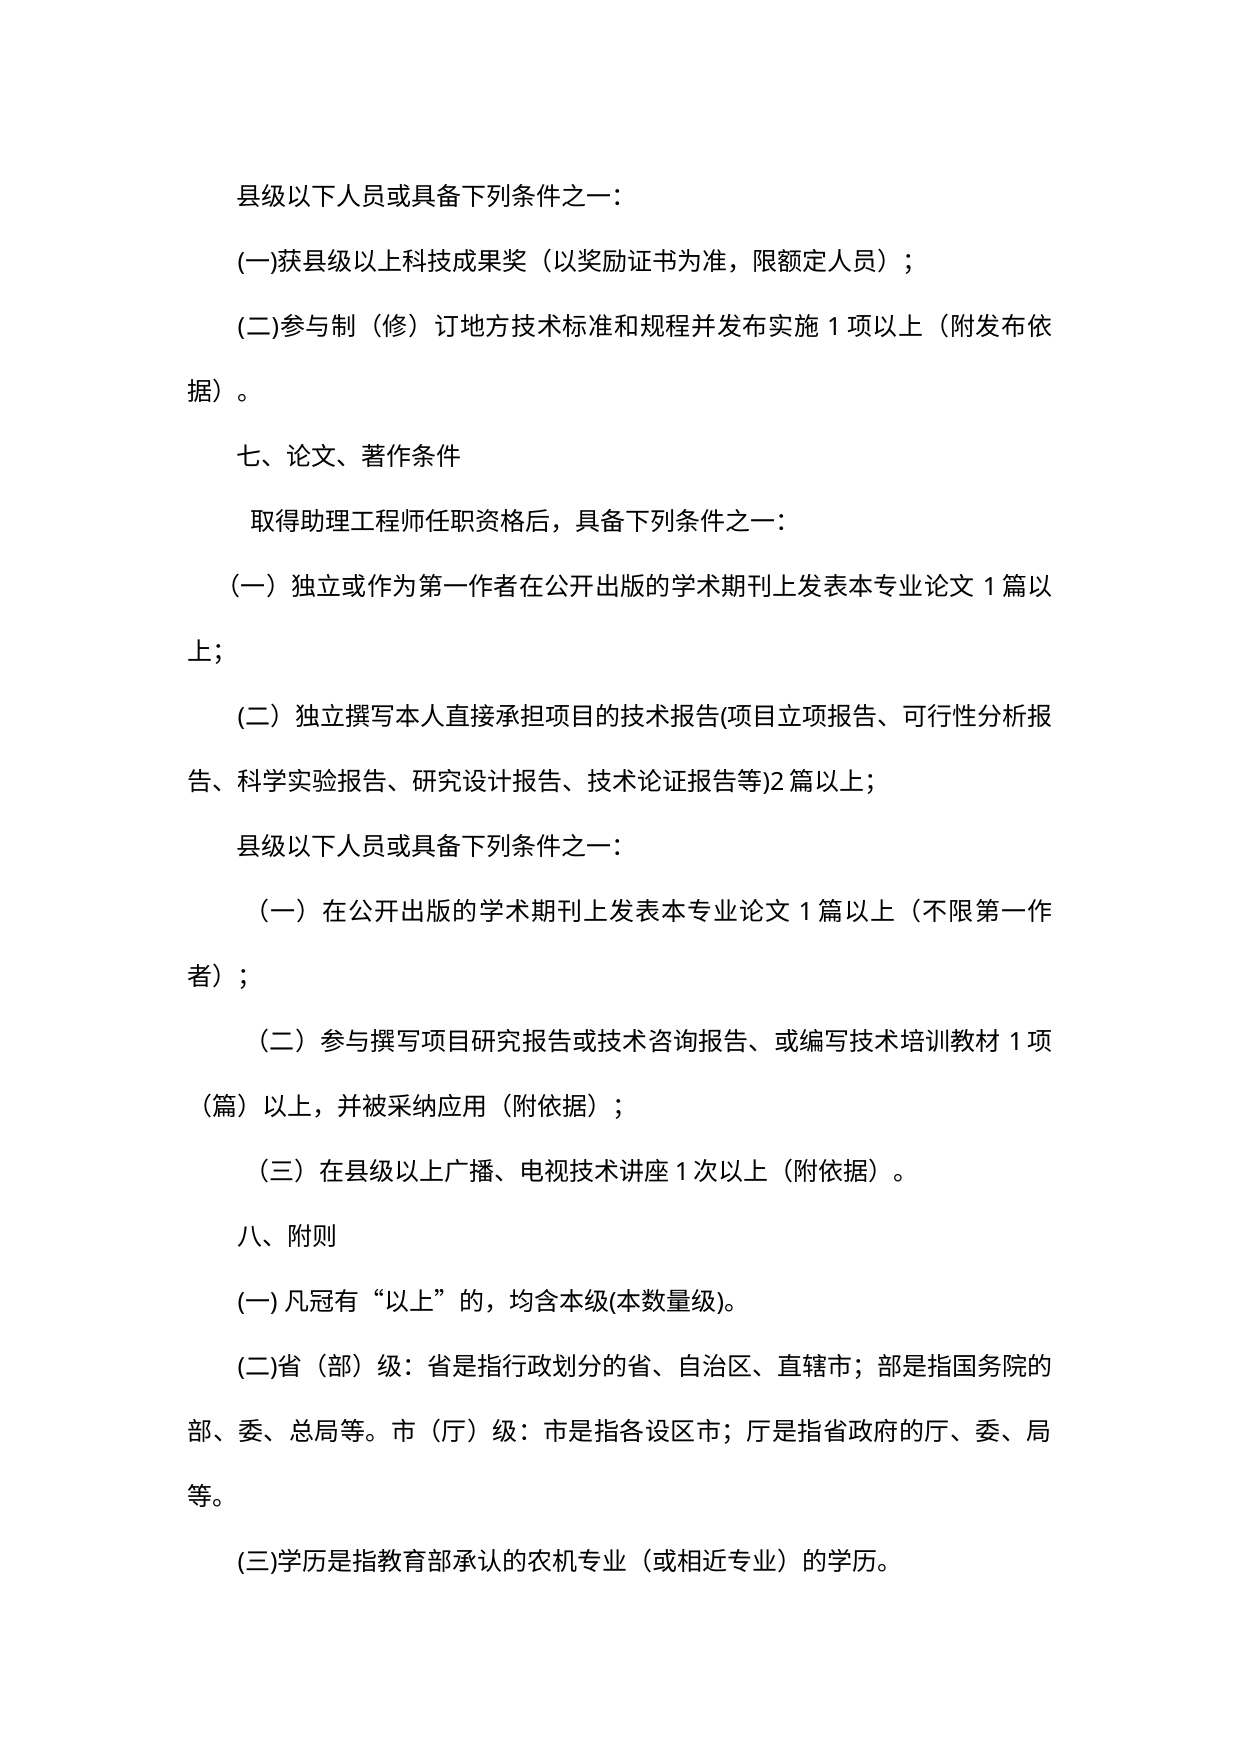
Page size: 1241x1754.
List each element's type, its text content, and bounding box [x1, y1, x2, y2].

text (一) 凡冠有“以上”的，均含本级(本数量级)。 [187, 1267, 1053, 1332]
text (二)省（部）级：省是指行政划分的省、自治区、直辖市；部是指国务院的部、委、总局等。市（厅）级：市是指各设区市；厅是指省政府的厅、委、局等。 [187, 1332, 1053, 1527]
text 县级以下人员或具备下列条件之一： [187, 162, 1053, 227]
text 县级以下人员或具备下列条件之一： [187, 812, 1053, 877]
text (三)学历是指教育部承认的农机专业（或相近专业）的学历。 [187, 1527, 1053, 1592]
text （二）参与撰写项目研究报告或技术咨询报告、或编写技术培训教材1项（篇）以上，并被采纳应用（附依据）； [187, 1007, 1053, 1137]
text (二）独立撰写本人直接承担项目的技术报告(项目立项报告、可行性分析报告、科学实验报告、研究设计报告、技术论证报告等)2篇以上； [187, 682, 1053, 812]
text （一）在公开出版的学术期刊上发表本专业论文1篇以上（不限第一作者）； [187, 877, 1053, 1007]
text 取得助理工程师任职资格后，具备下列条件之一： [187, 487, 1053, 552]
text 八、附则 [187, 1202, 1053, 1267]
text (一)获县级以上科技成果奖（以奖励证书为准，限额定人员）； [187, 227, 1053, 292]
text 七、论文、著作条件 [187, 422, 1053, 487]
text （一）独立或作为第一作者在公开出版的学术期刊上发表本专业论文1篇以上； [187, 552, 1053, 682]
text (二)参与制（修）订地方技术标准和规程并发布实施1项以上（附发布依据）。 [187, 292, 1053, 422]
text （三）在县级以上广播、电视技术讲座1次以上（附依据）。 [187, 1137, 1053, 1202]
